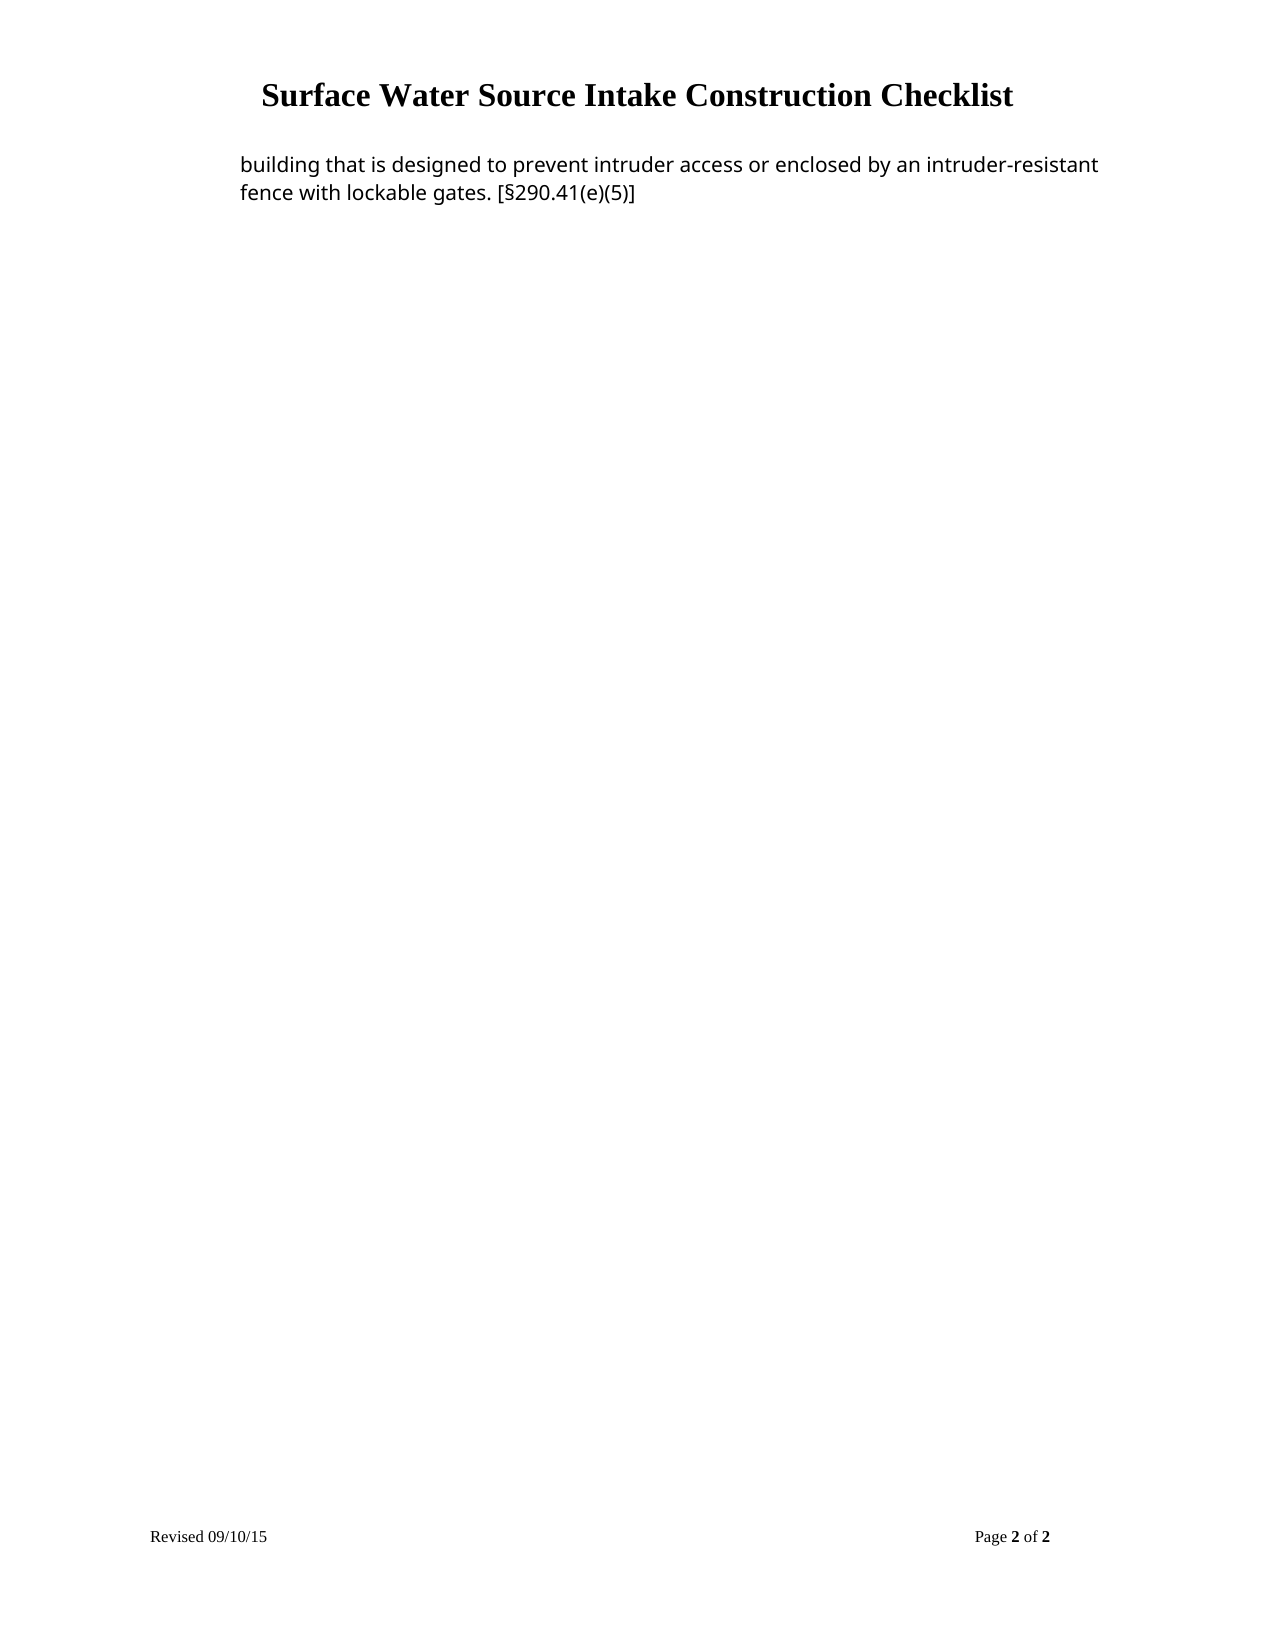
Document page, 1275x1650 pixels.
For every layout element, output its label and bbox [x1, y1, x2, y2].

list [150, 150, 1125, 207]
